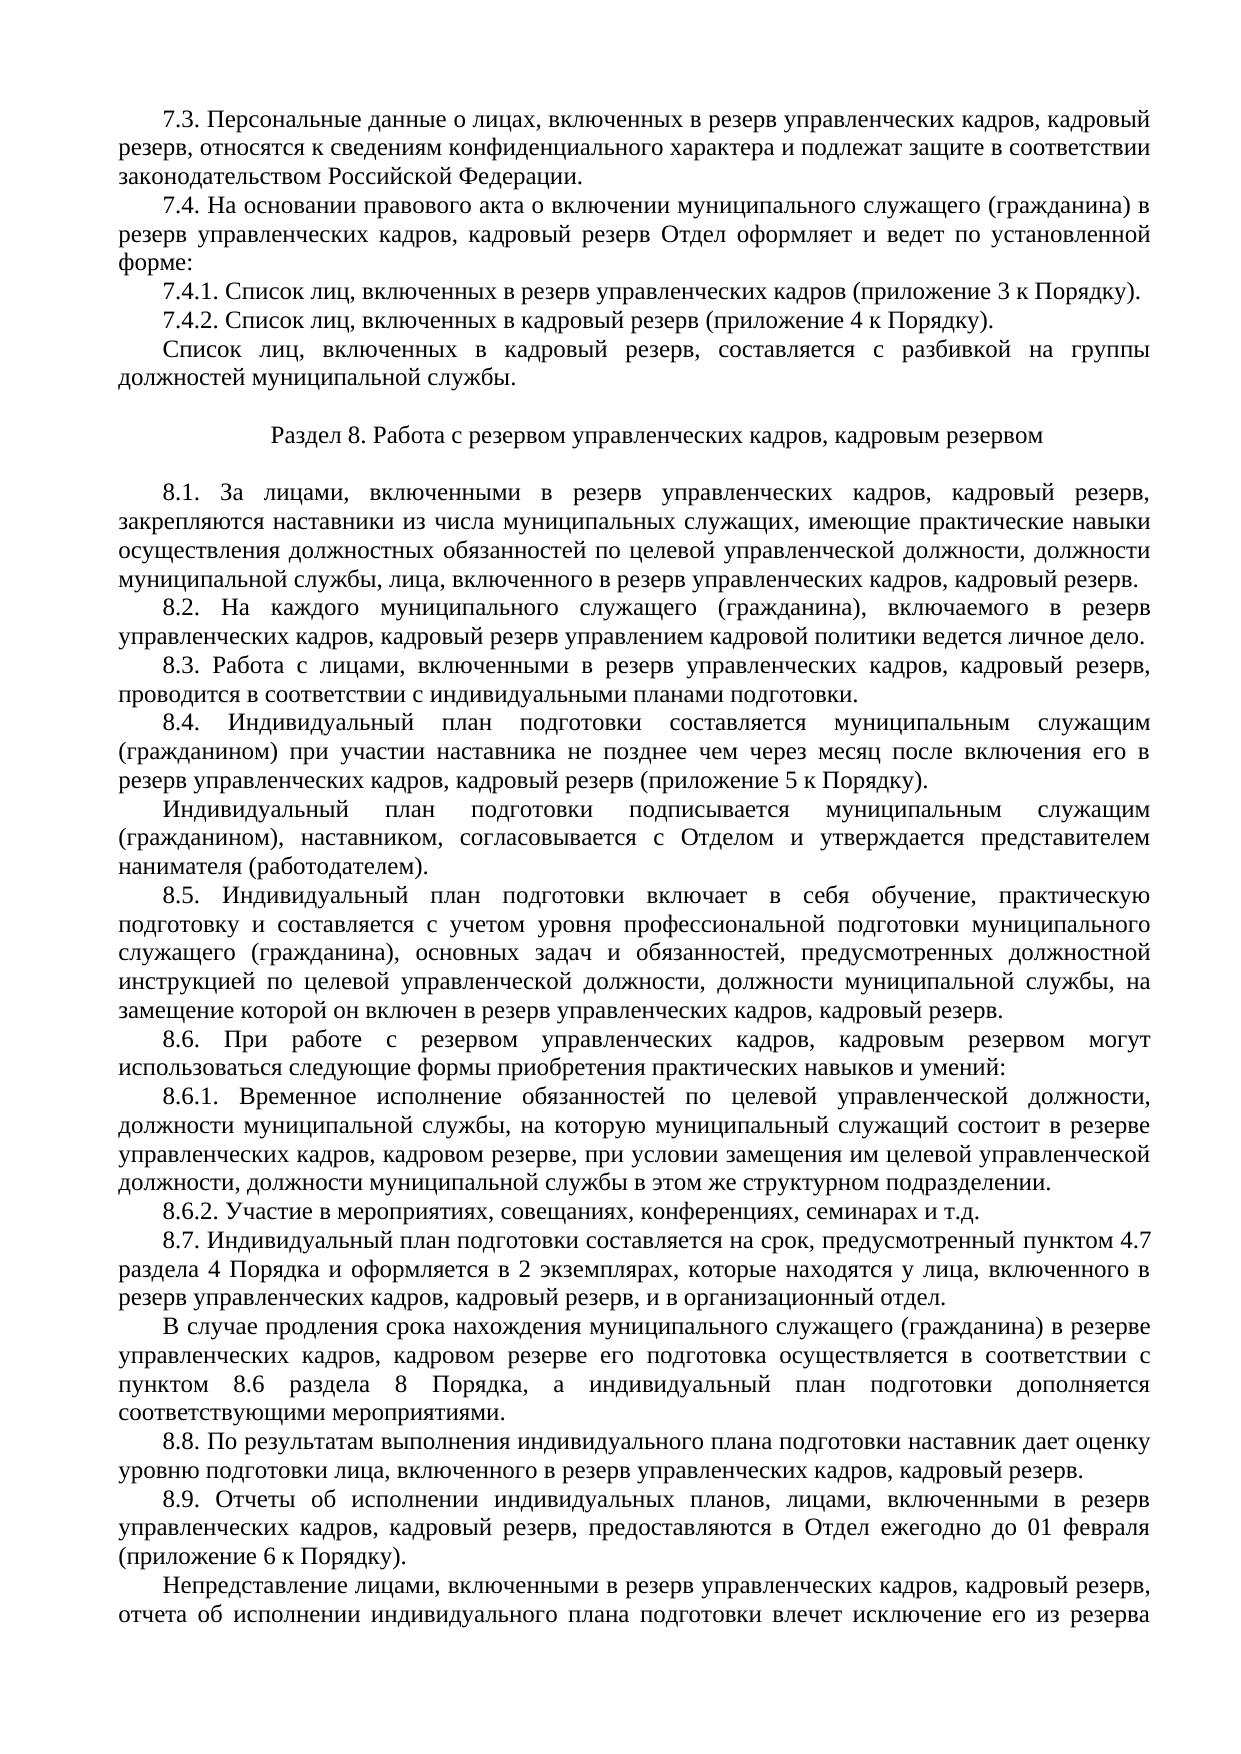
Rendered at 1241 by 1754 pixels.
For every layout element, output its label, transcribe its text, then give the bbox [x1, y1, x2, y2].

text 8.3. Работа с лицами, включенными в резерв управленческих кадров, кадровый резерв, проводится в соответствии с индивидуальными планами подготовки. [118, 650, 1151, 707]
subtitle 7.4.2. Список лиц, включенных в кадровый резерв (приложение 4 к Порядку). [118, 305, 1151, 334]
subtitle Раздел 8. Работа с резервом управленческих кадров, кадровым резервом [118, 420, 1151, 449]
text В случае продления срока нахождения муниципального служащего (гражданина) в резерве управленческих кадров, кадровом резерве его подготовка осуществляется в соответствии с пунктом 8.6 раздела 8 Порядка, а индивидуальный план подготовки дополняется соответствующими мероприятиями. [118, 1311, 1151, 1426]
text 8.5. Индивидуальный план подготовки включает в себя обучение, практическую подготовку и составляется с учетом уровня профессиональной подготовки муниципального служащего (гражданина), основных задач и обязанностей, предусмотренных должностной инструкцией по целевой управленческой должности, должности муниципальной службы, на замещение которой он включен в резерв управленческих кадров, кадровый резерв. [118, 880, 1151, 1024]
subtitle 7.3. Персональные данные о лицах, включенных в резерв управленческих кадров, кадровый резерв, относятся к сведениям конфиденциального характера и подлежат защите в соответствии законодательством Российской Федерации. [118, 104, 1151, 190]
text 8.8. По результатам выполнения индивидуального плана подготовки наставник дает оценку уровню подготовки лица, включенного в резерв управленческих кадров, кадровый резерв. [118, 1426, 1151, 1484]
text 8.1. За лицами, включенными в резерв управленческих кадров, кадровый резерв, закрепляются наставники из числа муниципальных служащих, имеющие практические навыки осуществления должностных обязанностей по целевой управленческой должности, должности муниципальной службы, лица, включенного в резерв управленческих кадров, кадровый резерв. [118, 477, 1151, 592]
subtitle Список лиц, включенных в кадровый резерв, составляется с разбивкой на группы должностей муниципальной службы. [118, 334, 1151, 391]
subtitle 7.4.1. Список лиц, включенных в резерв управленческих кадров (приложение 3 к Порядку). [118, 276, 1151, 305]
text 8.2. На каждого муниципального служащего (гражданина), включаемого в резерв управленческих кадров, кадровый резерв управлением кадровой политики ведется личное дело. [118, 592, 1151, 650]
text 8.6. При работе с резервом управленческих кадров, кадровым резервом могут использоваться следующие формы приобретения практических навыков и умений: [118, 1024, 1151, 1081]
text 8.4. Индивидуальный план подготовки составляется муниципальным служащим (гражданином) при участии наставника не позднее чем через месяц после включения его в резерв управленческих кадров, кадровый резерв (приложение 5 к Порядку). [118, 707, 1151, 794]
text Индивидуальный план подготовки подписывается муниципальным служащим (гражданином), наставником, согласовывается с Отделом и утверждается представителем нанимателя (работодателем). [118, 794, 1151, 880]
text 8.9. Отчеты об исполнении индивидуальных планов, лицами, включенными в резерв управленческих кадров, кадровый резерв, предоставляются в Отдел ежегодно до 01 февраля (приложение 6 к Порядку). [118, 1484, 1151, 1570]
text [118, 1570, 1151, 1627]
text 8.6.1. Временное исполнение обязанностей по целевой управленческой должности, должности муниципальной службы, на которую муниципальный служащий состоит в резерве управленческих кадров, кадровом резерве, при условии замещения им целевой управленческой должности, должности муниципальной службы в этом же структурном подразделении. [118, 1081, 1151, 1196]
subtitle 7.4. На основании правового акта о включении муниципального служащего (гражданина) в резерв управленческих кадров, кадровый резерв Отдел оформляет и ведет по установленной форме: [118, 190, 1151, 276]
text 8.7. Индивидуальный план подготовки составляется на срок, предусмотренный пунктом 4.7 раздела 4 Порядка и оформляется в 2 экземплярах, которые находятся у лица, включенного в резерв управленческих кадров, кадровый резерв, и в организационный отдел. [118, 1225, 1151, 1311]
text 8.6.2. Участие в мероприятиях, совещаниях, конференциях, семинарах и т.д. [118, 1196, 1151, 1225]
